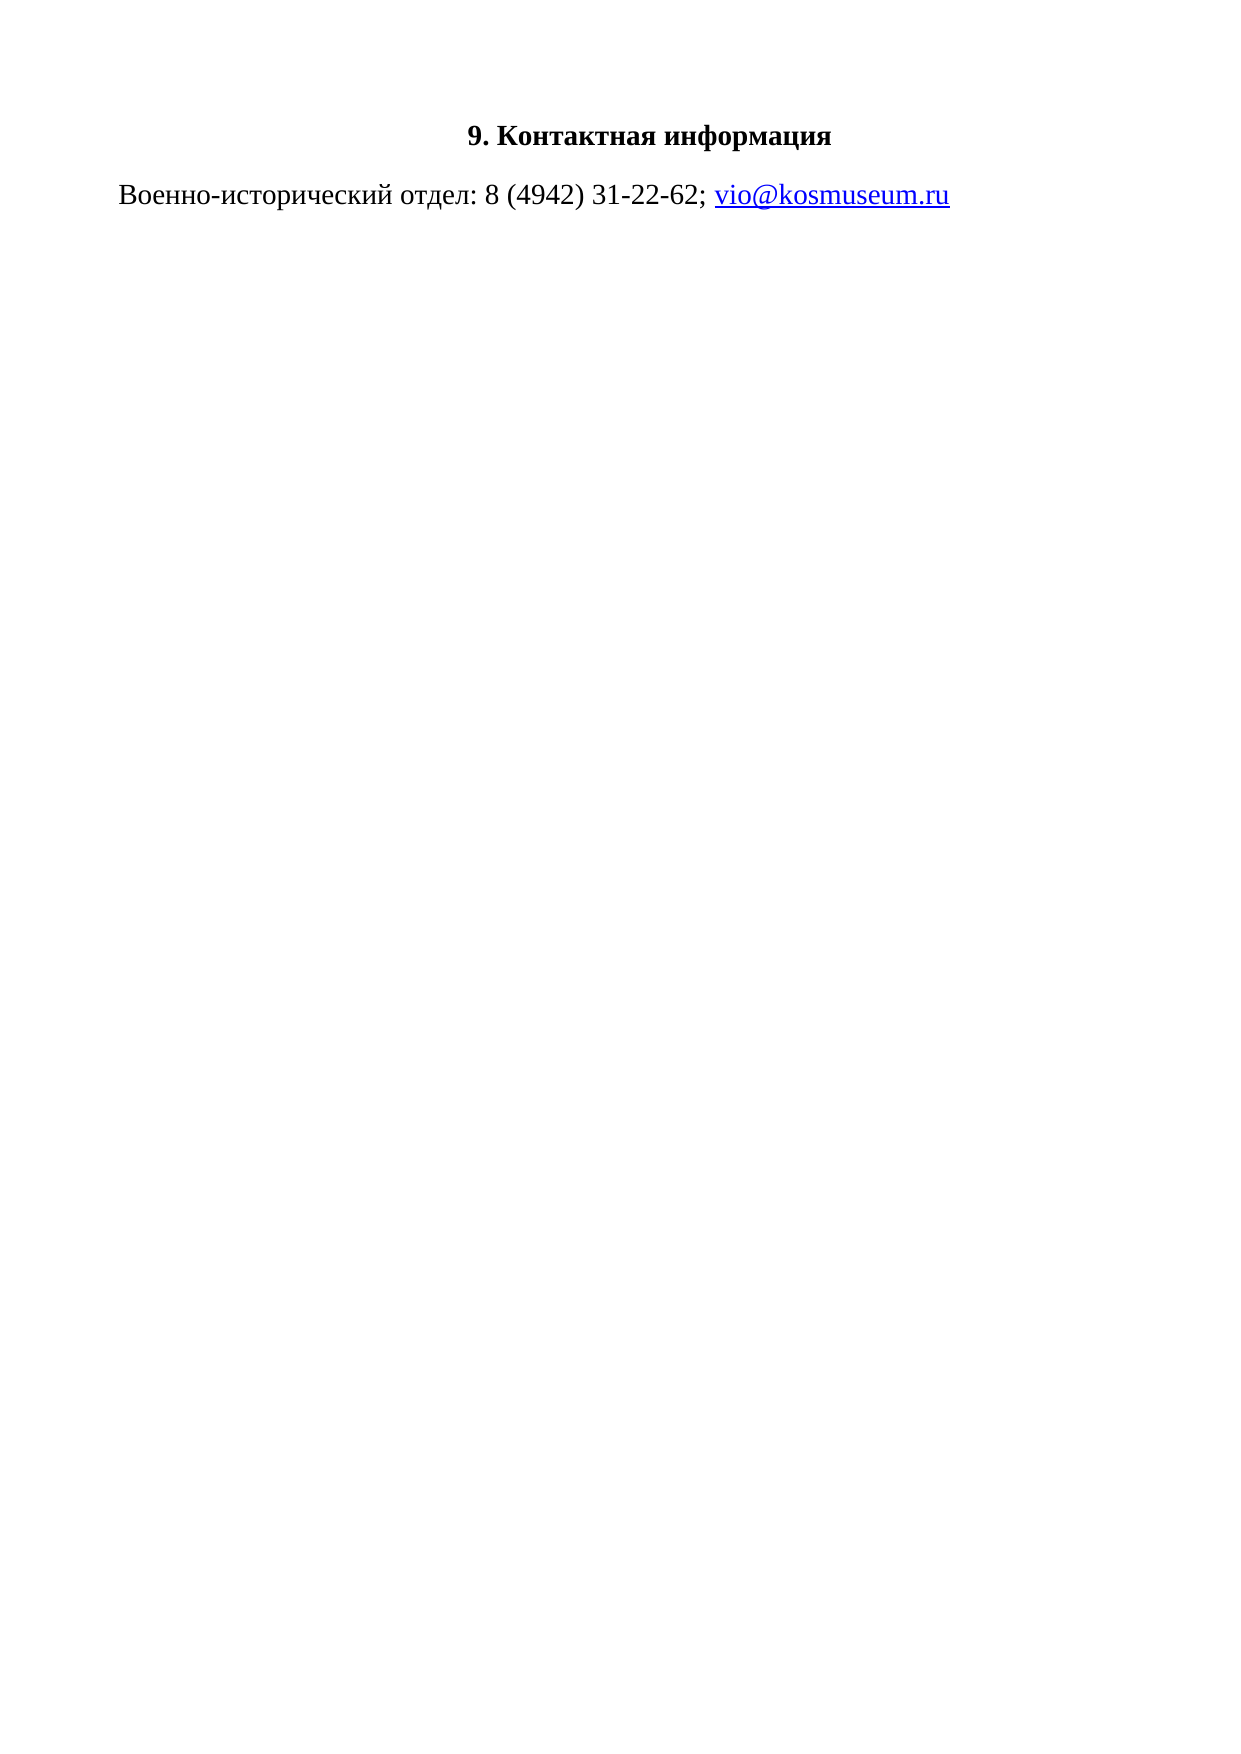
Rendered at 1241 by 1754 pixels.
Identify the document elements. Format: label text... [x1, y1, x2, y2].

text 9. Контактная информация [118, 118, 1181, 152]
text Военно-исторический отдел: 8 (4942) 31-22-62; vio@kosmuseum.ru [118, 177, 1181, 211]
